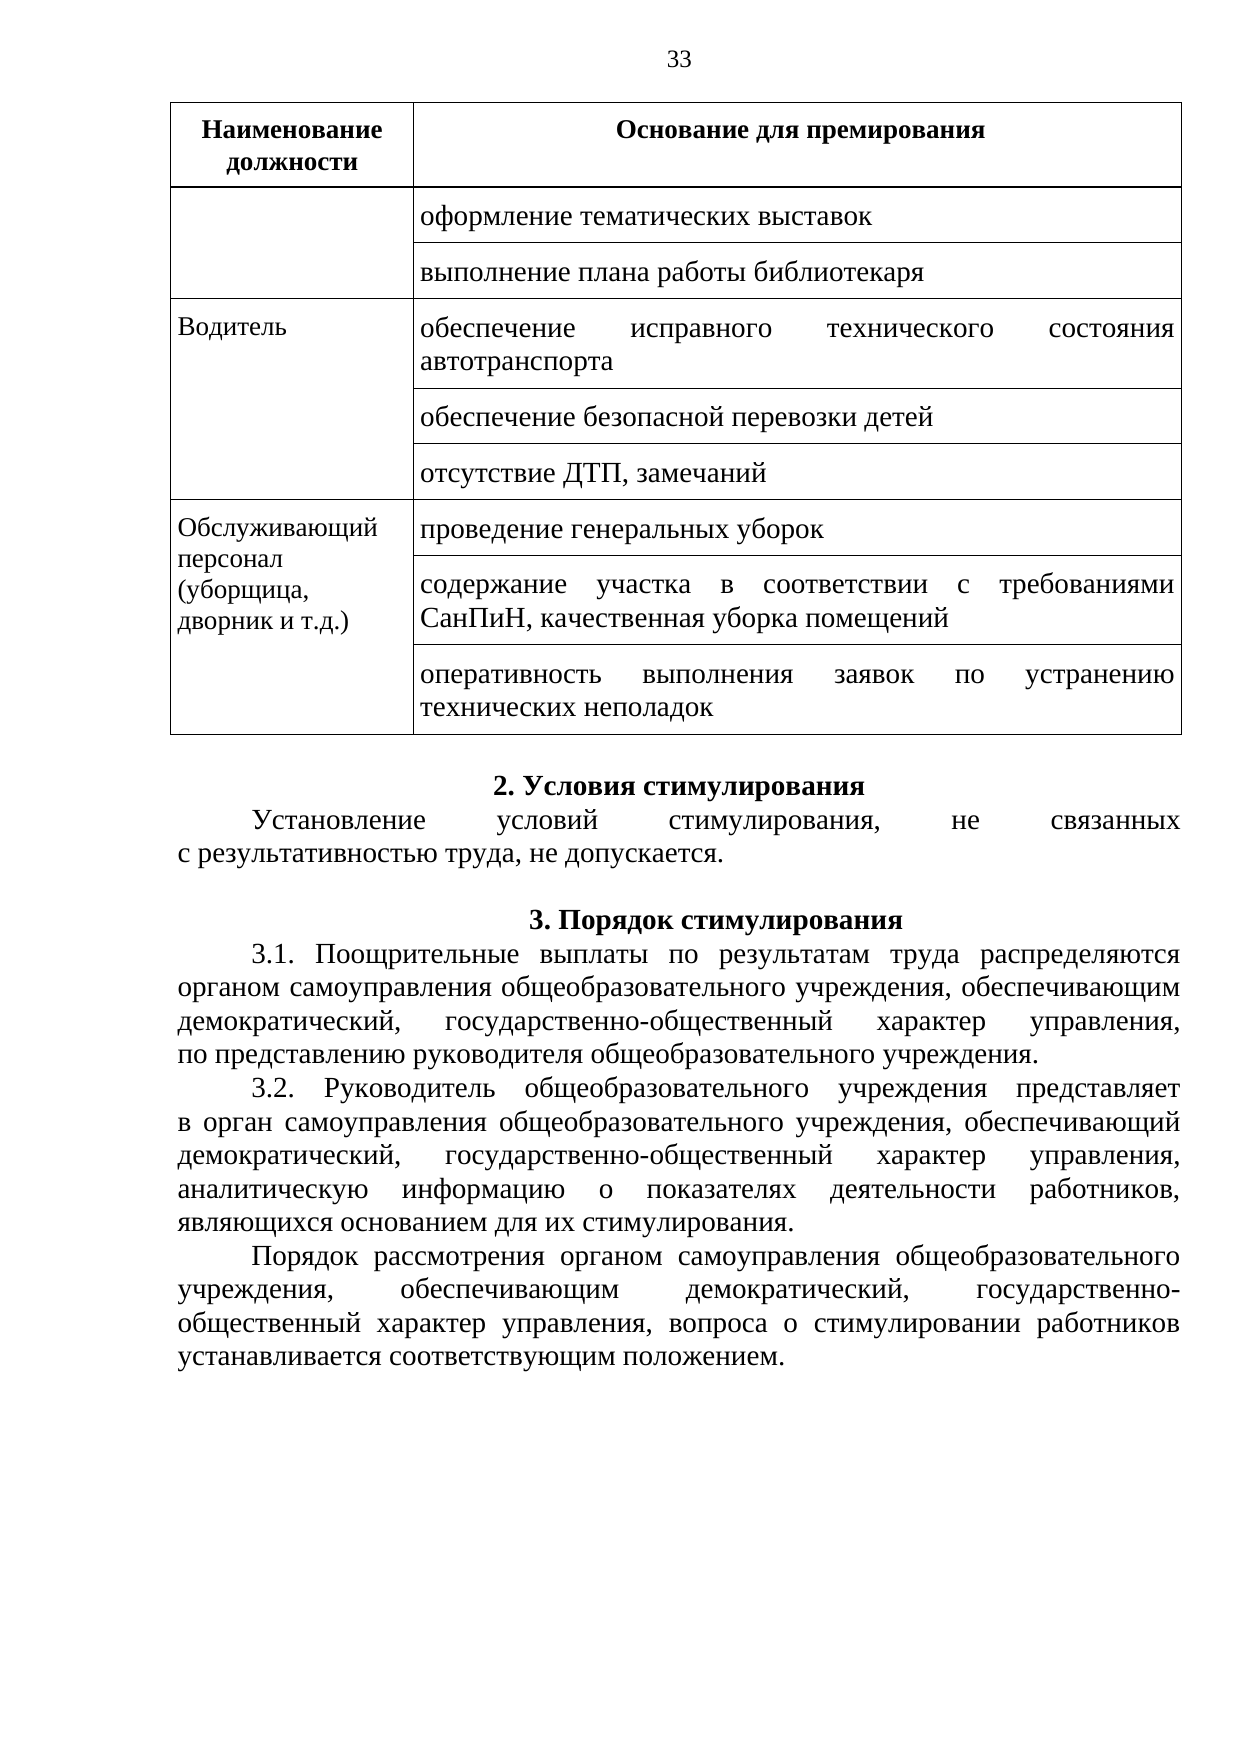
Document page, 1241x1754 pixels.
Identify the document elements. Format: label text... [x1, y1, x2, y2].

table_cell отсутствие ДТП, замечаний [414, 444, 1181, 499]
text Установление условий стимулирования, не связанных с результативностью труда, не допускается. [177, 802, 1181, 869]
text 3.1. Поощрительные выплаты по результатам труда распределяются органом самоуправления общеобразовательного учреждения, обеспечивающим демократический, государственно-общественный характер управления, по представлению руководителя общеобразовательного учреждения. [177, 936, 1181, 1070]
table_cell проведение генеральных уборок [414, 500, 1181, 555]
table_header Наименование должности [171, 103, 413, 186]
table_cell обеспечение безопасной перевозки детей [414, 389, 1181, 443]
table_cell Водитель [171, 299, 413, 499]
text 3.2. Руководитель общеобразовательного учреждения представляет в орган самоуправления общеобразовательного учреждения, обеспечивающий демократический, государственно-общественный характер управления, аналитическую информацию о показателях деятельности работников, являющихся основанием для их стимулирования. [177, 1070, 1181, 1238]
table_cell обеспечение исправного технического состояния автотранспорта [414, 299, 1181, 387]
title 3. Порядок стимулирования [177, 902, 1181, 936]
table_cell оформление тематических выставок [414, 188, 1181, 242]
table_cell оперативность выполнения заявок по устранению технических неполадок [414, 645, 1181, 734]
table_header Основание для премирования [414, 103, 1181, 186]
text Порядок рассмотрения органом самоуправления общеобразовательного учреждения, обеспечивающим демократический, государственно-общественный характер управления, вопроса о стимулировании работников устанавливается соответствующим положением. [177, 1238, 1181, 1372]
table_cell Обслуживающий персонал (уборщица, дворник и т.д.) [171, 500, 413, 734]
table_cell содержание участка в соответствии с требованиями СанПиН, качественная уборка помещений [414, 556, 1181, 644]
title 2. Условия стимулирования [177, 768, 1181, 802]
table_cell выполнение плана работы библиотекаря [414, 243, 1181, 298]
